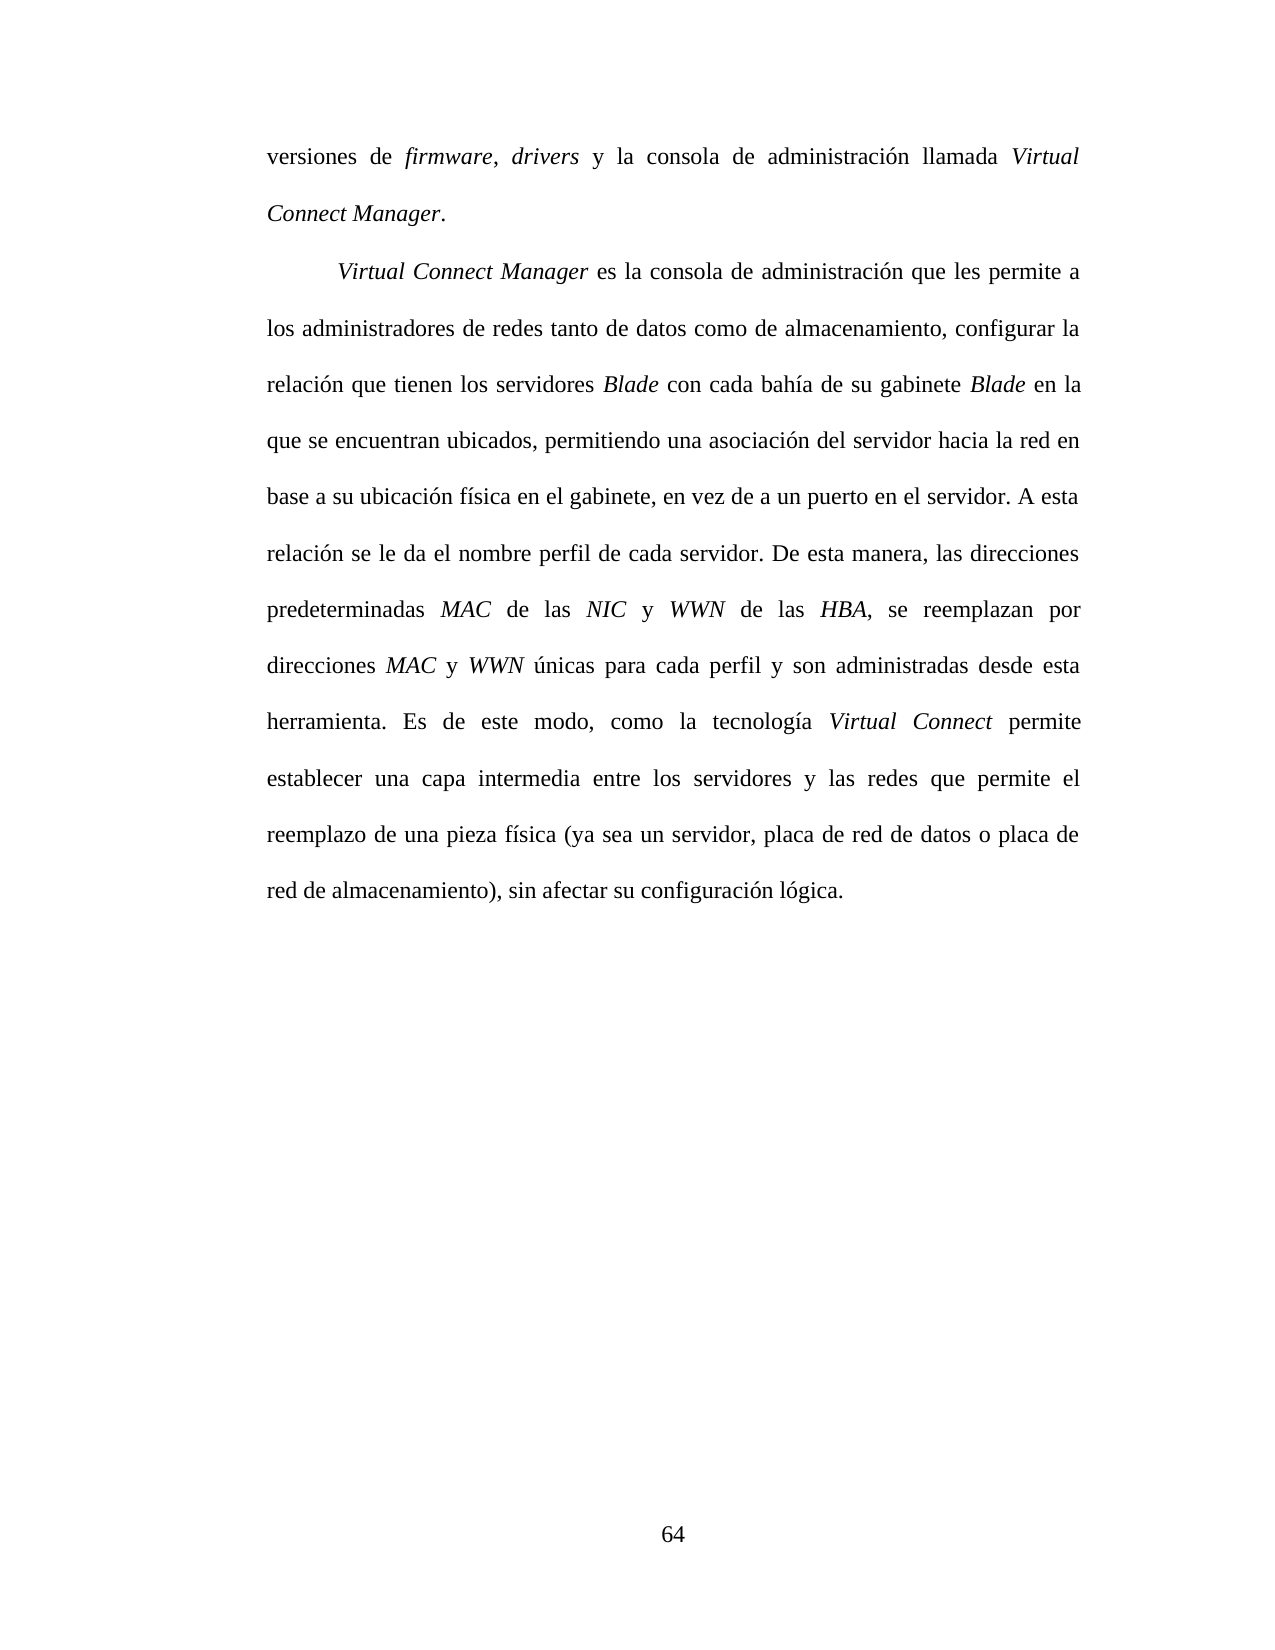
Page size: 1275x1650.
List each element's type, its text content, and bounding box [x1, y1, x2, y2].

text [267, 142, 1081, 227]
text Virtual Connect Manager es la consola de administración que les permite a los administradores de redes tanto de datos como de almacenamiento, configurar la relación que tienen los servidores Blade con cada bahía de su gabinete Blade en la que se encuentran ubicados, permitiendo una asociación del servidor hacia la red en base a su ubicación física en el gabinete, en vez de a un puerto en el servidor. A esta relación se le da el nombre perfil de cada servidor. De esta manera, las direcciones predeterminadas MAC de las NIC y WWN de las HBA, se reemplazan por direcciones MAC y WWN únicas para cada perfil y son administradas desde esta herramienta. Es de este modo, como la tecnología Virtual Connect permite establecer una capa intermedia entre los servidores y las redes que permite el reemplazo de una pieza física (ya sea un servidor, placa de red de datos o placa de red de almacenamiento), sin afectar su configuración lógica. [267, 257, 1081, 904]
